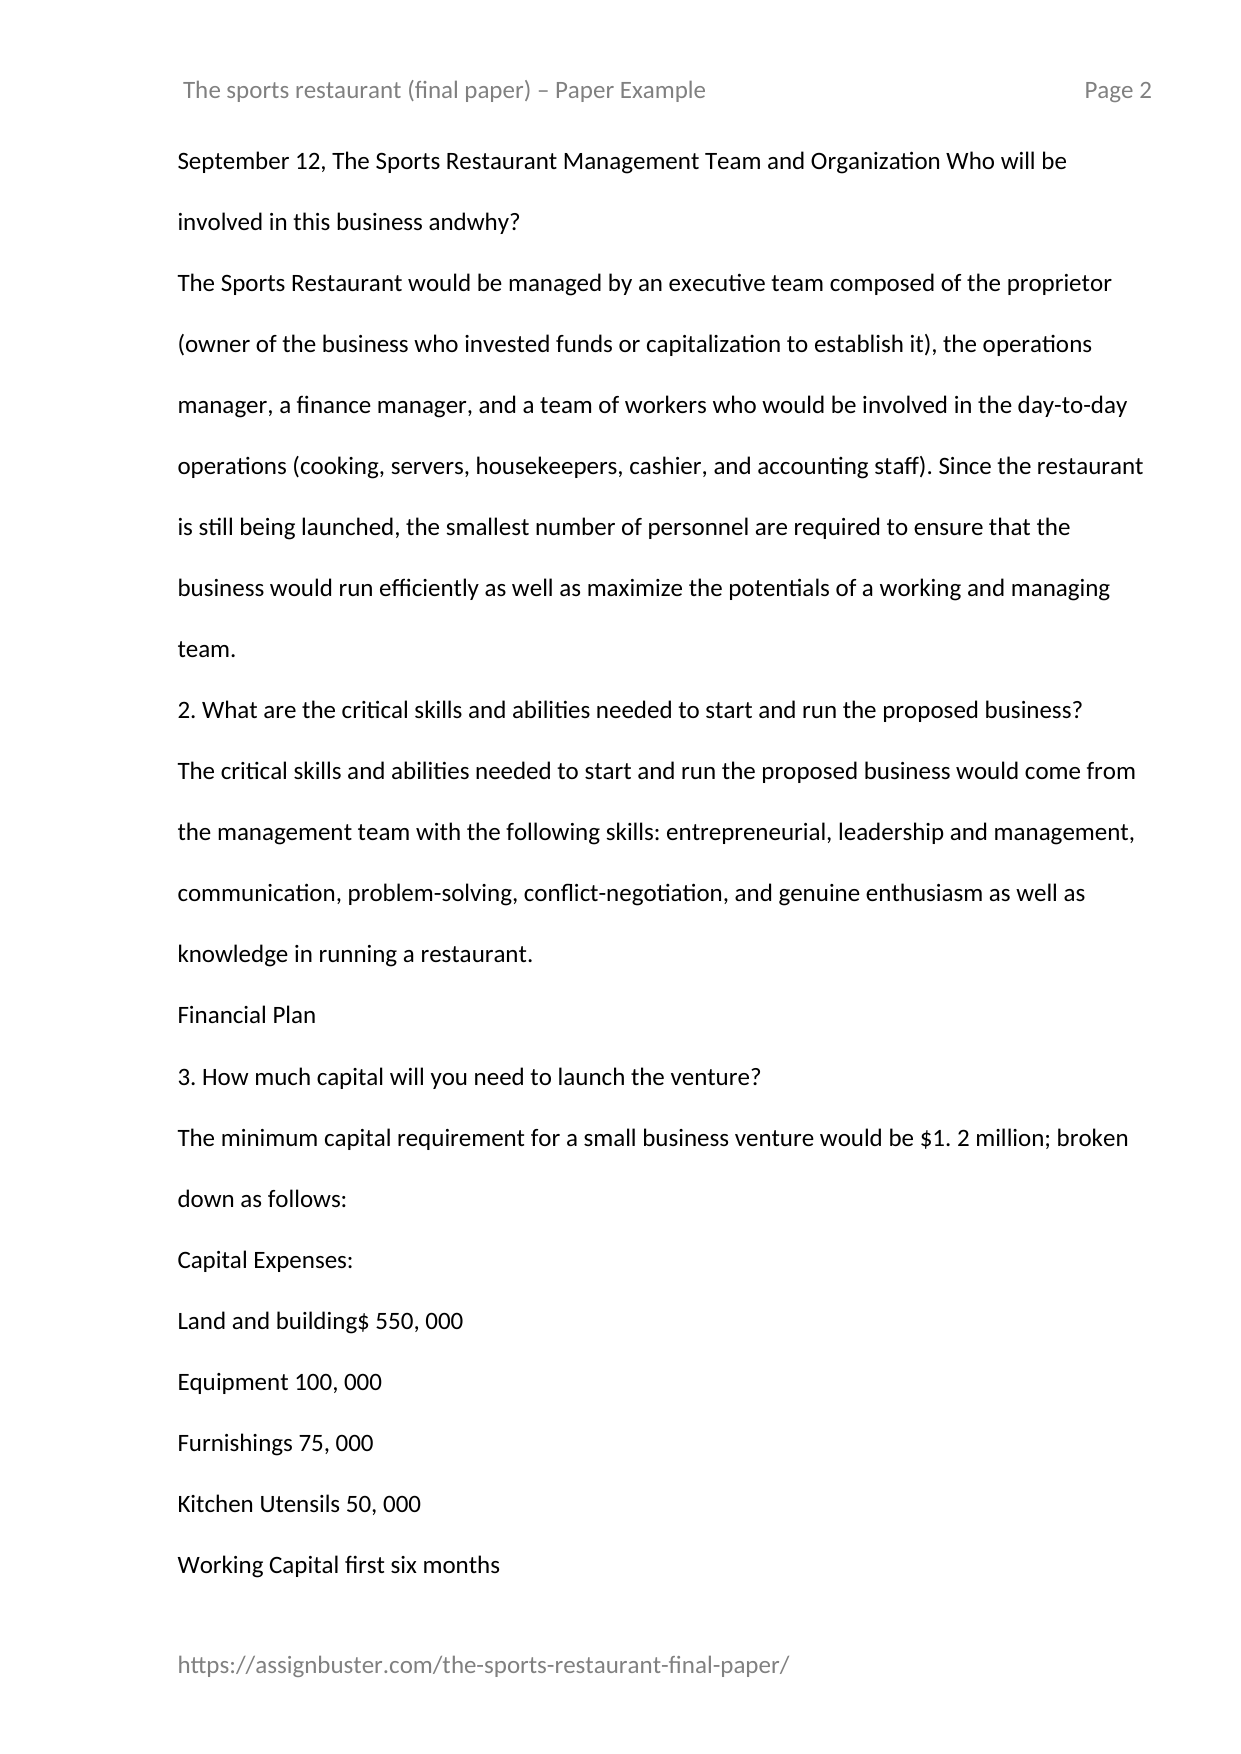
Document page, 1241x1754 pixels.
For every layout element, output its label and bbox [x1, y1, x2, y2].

text [177, 145, 1152, 1579]
